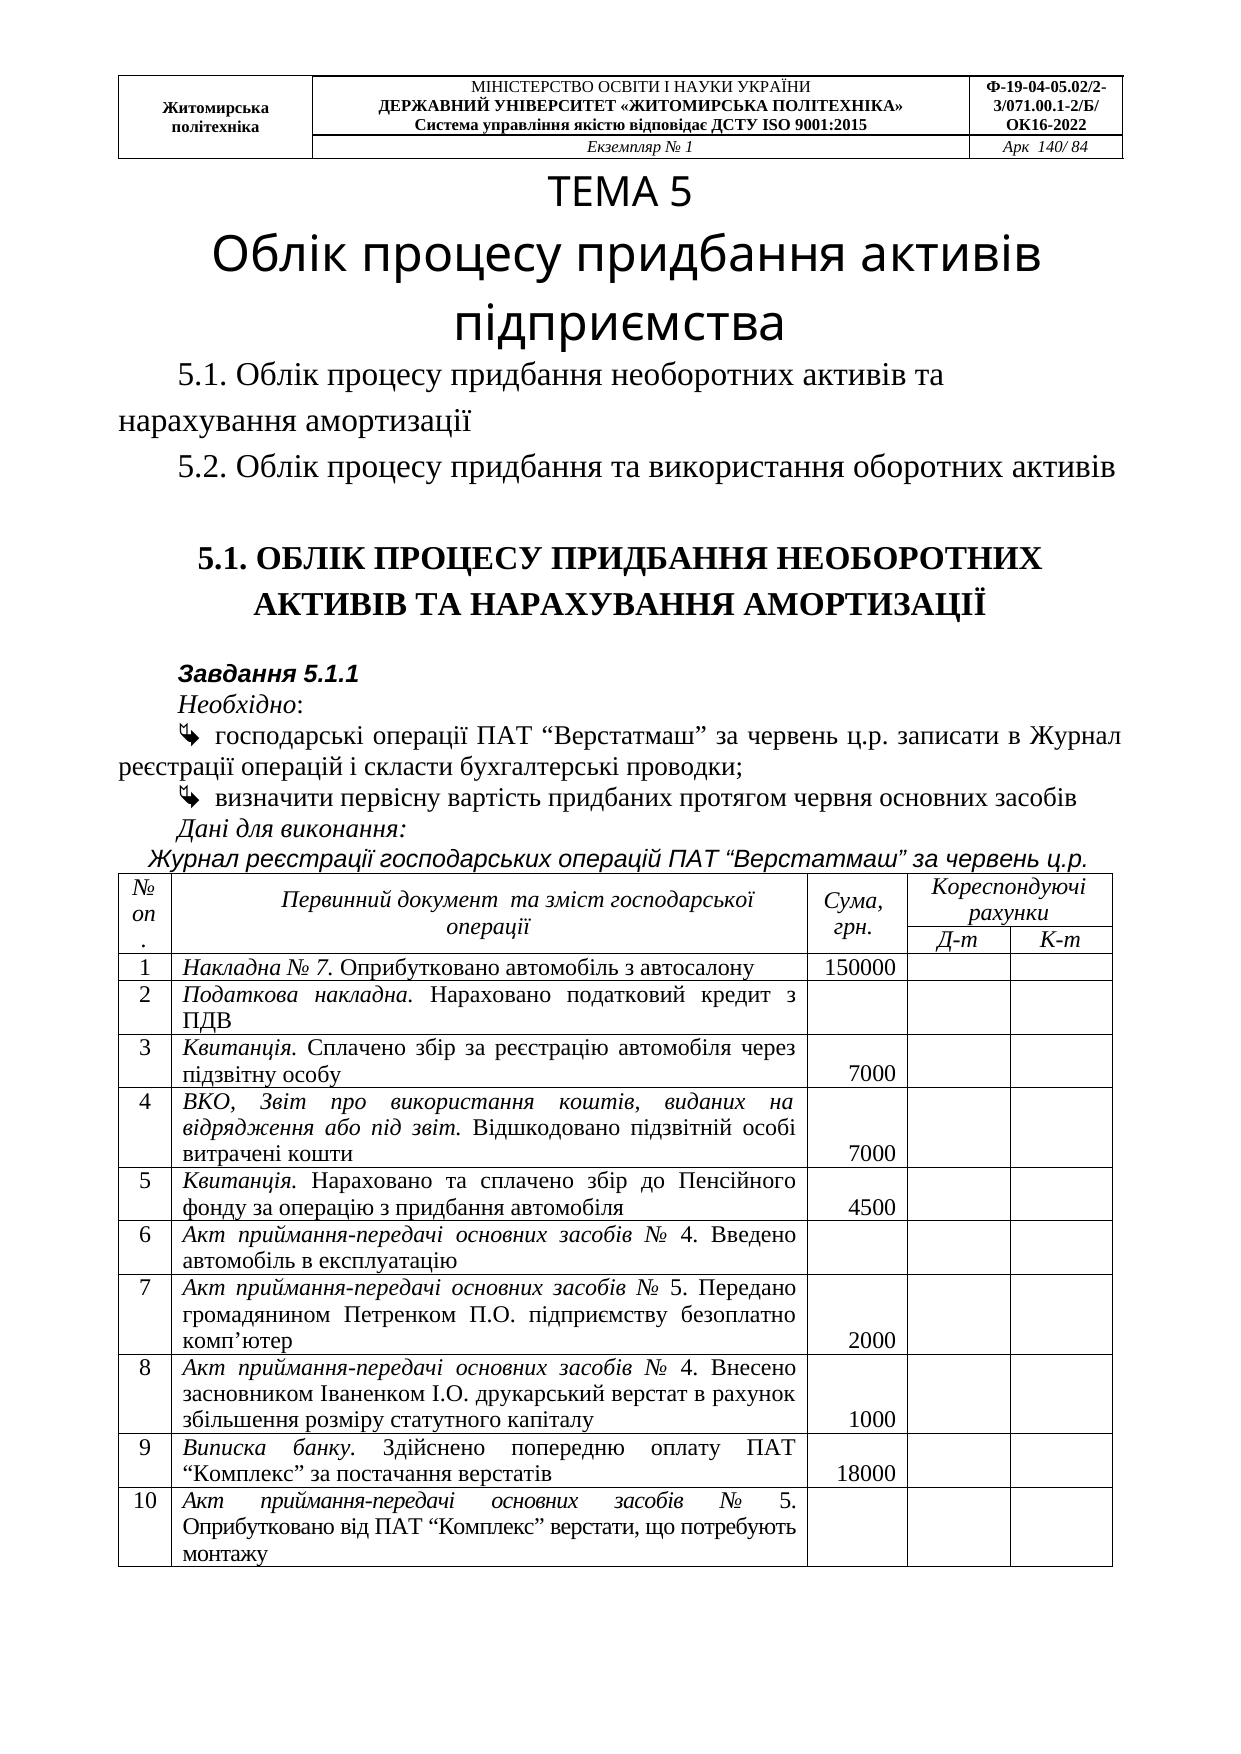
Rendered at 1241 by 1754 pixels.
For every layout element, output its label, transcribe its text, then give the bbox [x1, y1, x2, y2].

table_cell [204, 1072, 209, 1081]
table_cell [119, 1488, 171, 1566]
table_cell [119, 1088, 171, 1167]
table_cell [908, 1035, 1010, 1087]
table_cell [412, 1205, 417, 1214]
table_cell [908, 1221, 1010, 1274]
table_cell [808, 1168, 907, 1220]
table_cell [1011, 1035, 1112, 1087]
text 5.1. Облік процесу придбання необоротних активів та нарахування амортизації [118, 355, 1122, 439]
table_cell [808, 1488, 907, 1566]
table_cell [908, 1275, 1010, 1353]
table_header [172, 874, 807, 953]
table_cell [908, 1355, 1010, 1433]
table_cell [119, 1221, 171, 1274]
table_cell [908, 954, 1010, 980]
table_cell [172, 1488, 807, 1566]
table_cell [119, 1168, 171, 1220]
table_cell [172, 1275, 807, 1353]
list господарські операції ПАТ “Верстатмаш” за червень ц.р. записати в Журнал реєстрації операцій і скласти бухгалтерські проводки; [118, 719, 1122, 781]
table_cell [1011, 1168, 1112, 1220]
list визначити первісну вартість придбаних протягом червня основних засобів [118, 781, 1122, 813]
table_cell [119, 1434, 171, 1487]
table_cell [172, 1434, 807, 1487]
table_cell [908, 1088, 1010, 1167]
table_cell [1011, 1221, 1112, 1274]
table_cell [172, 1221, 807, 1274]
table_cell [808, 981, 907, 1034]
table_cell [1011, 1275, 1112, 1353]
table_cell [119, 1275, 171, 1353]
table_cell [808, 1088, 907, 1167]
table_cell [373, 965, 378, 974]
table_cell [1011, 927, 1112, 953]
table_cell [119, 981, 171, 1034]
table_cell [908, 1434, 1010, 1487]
text 5.2. Облік процесу придбання та використання оборотних активів [118, 447, 1122, 485]
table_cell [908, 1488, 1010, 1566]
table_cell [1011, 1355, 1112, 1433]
text 5.1. ОБЛІК ПРОЦЕСУ ПРИДБАННЯ НЕОБОРОТНИХ АКТИВІВ ТА НАРАХУВАННЯ АМОРТИЗАЦІЇ [118, 538, 1122, 623]
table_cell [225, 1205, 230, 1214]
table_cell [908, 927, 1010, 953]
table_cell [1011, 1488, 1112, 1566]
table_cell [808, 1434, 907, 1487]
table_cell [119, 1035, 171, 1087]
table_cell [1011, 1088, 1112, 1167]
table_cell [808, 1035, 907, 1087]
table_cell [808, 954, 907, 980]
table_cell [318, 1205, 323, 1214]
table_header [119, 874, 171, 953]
text Завдання 5.1.1 [118, 659, 1122, 688]
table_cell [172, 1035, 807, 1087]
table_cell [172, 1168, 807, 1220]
text Необхідно: [118, 688, 1122, 719]
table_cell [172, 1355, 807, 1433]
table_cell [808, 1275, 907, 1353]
text Дані для виконання: [177, 813, 1122, 844]
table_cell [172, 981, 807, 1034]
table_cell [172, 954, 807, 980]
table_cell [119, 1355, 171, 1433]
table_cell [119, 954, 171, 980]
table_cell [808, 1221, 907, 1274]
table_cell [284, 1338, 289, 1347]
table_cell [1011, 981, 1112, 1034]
text ТЕМА 5 [118, 162, 1122, 218]
text Облік процесу придбання активів підприємства [118, 218, 1122, 355]
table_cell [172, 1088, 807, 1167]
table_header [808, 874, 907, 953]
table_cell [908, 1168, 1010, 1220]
text Журнал реєстрації господарських операцій ПАТ “Верстатмаш” за червень ц.р. [118, 844, 1122, 872]
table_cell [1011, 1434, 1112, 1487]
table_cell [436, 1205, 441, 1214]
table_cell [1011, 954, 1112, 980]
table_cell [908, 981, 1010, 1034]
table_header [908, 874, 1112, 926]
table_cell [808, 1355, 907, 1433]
